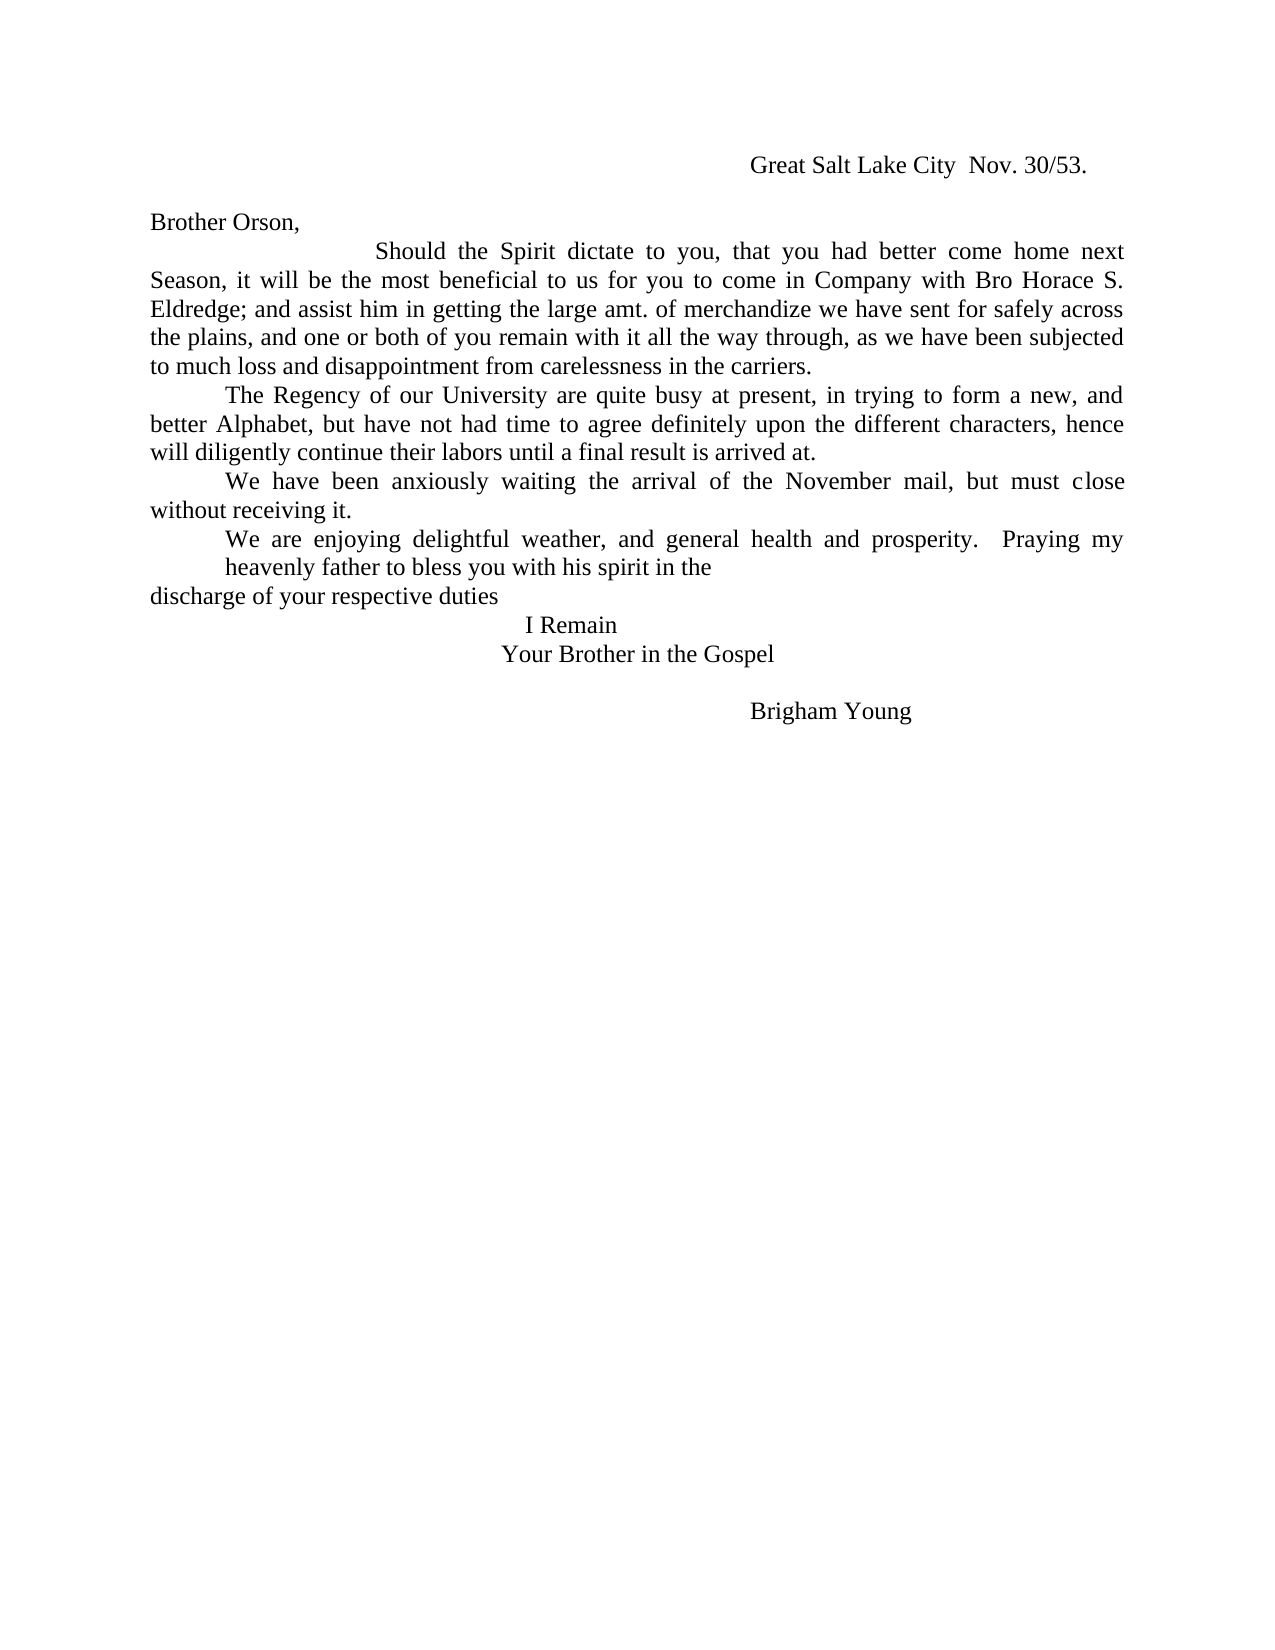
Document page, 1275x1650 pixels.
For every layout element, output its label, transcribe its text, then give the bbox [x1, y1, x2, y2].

text I Remain [150, 610, 1125, 639]
text Your Brother in the Gospel [150, 639, 1125, 667]
text The Regency of our University are quite busy at present, in trying to form a new, and better Alphabet, but have not had time to agree definitely upon the different characters, hence will diligently continue their labors until a final result is arrived at. [150, 380, 1125, 466]
text We have been anxiously waiting the arrival of the November mail, but must close without receiving it. [150, 466, 1125, 524]
text Brigham Young [150, 696, 1125, 725]
text Great Salt Lake City Nov. 30/53. [150, 150, 1125, 179]
text discharge of your respective duties [150, 581, 1125, 610]
text Brother Orson, [150, 207, 1125, 236]
text We are enjoying delightful weather, and general health and prosperity. Praying my heavenly father to bless you with his spirit in the [225, 524, 1125, 581]
text Should the Spirit dictate to you, that you had better come home next Season, it will be the most beneficial to us for you to come in Company with Bro Horace S. Eldredge; and assist him in getting the large amt. of merchandize we have sent for safely across the plains, and one or both of you remain with it all the way through, as we have been subjected to much loss and disappointment from carelessness in the carriers. [150, 236, 1125, 380]
